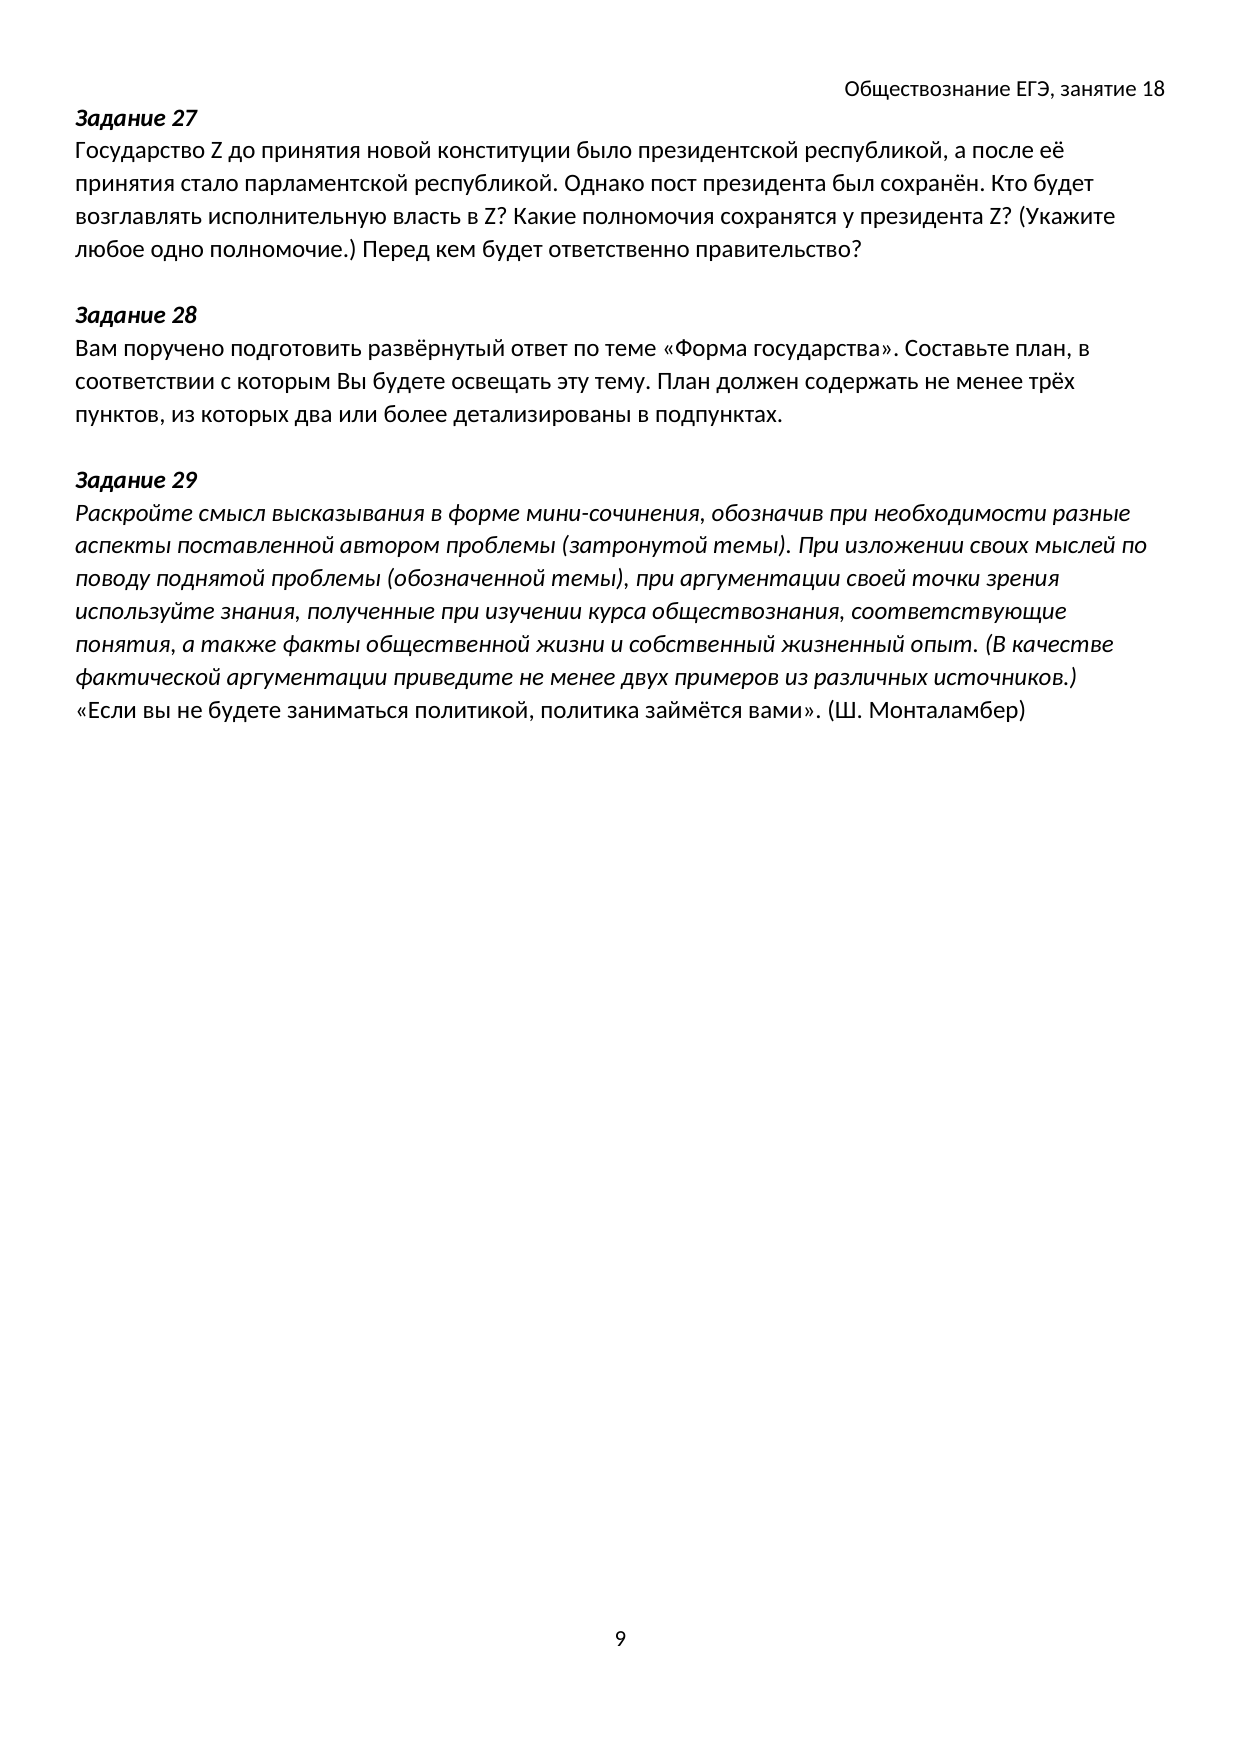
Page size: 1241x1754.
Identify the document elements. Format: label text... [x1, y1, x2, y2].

text Задание 28 [75, 299, 1165, 330]
text «Если вы не будете заниматься политикой, политика займётся вами». (Ш. Монталамбер) [75, 694, 1165, 725]
text Государство Z до принятия новой конституции было президентской республикой, а после её принятия стало парламентской республикой. Однако пост президента был сохранён. Кто будет возглавлять исполнительную власть в Z? Какие полномочия сохранятся у президента Z? (Укажите любое одно полномочие.) Перед кем будет ответственно правительство? [75, 135, 1165, 264]
text Задание 27 [75, 102, 1165, 132]
text Задание 29 [75, 464, 1165, 494]
text Раскройте смысл высказывания в форме мини-сочинения, обозначив при необходимости разные аспекты поставленной автором проблемы (затронутой темы). При изложении своих мыслей по поводу поднятой проблемы (обозначенной темы), при аргументации своей точки зрения используйте знания, полученные при изучении курса обществознания, соответствующие понятия, а также факты общественной жизни и собственный жизненный опыт. (В качестве фактической аргументации приведите не менее двух примеров из различных источников.) [75, 497, 1165, 692]
text Вам поручено подготовить развёрнутый ответ по теме «Форма государства». Составьте план, в соответствии с которым Вы будете освещать эту тему. План должен содержать не менее трёх пунктов, из которых два или более детализированы в подпунктах. [75, 332, 1165, 428]
